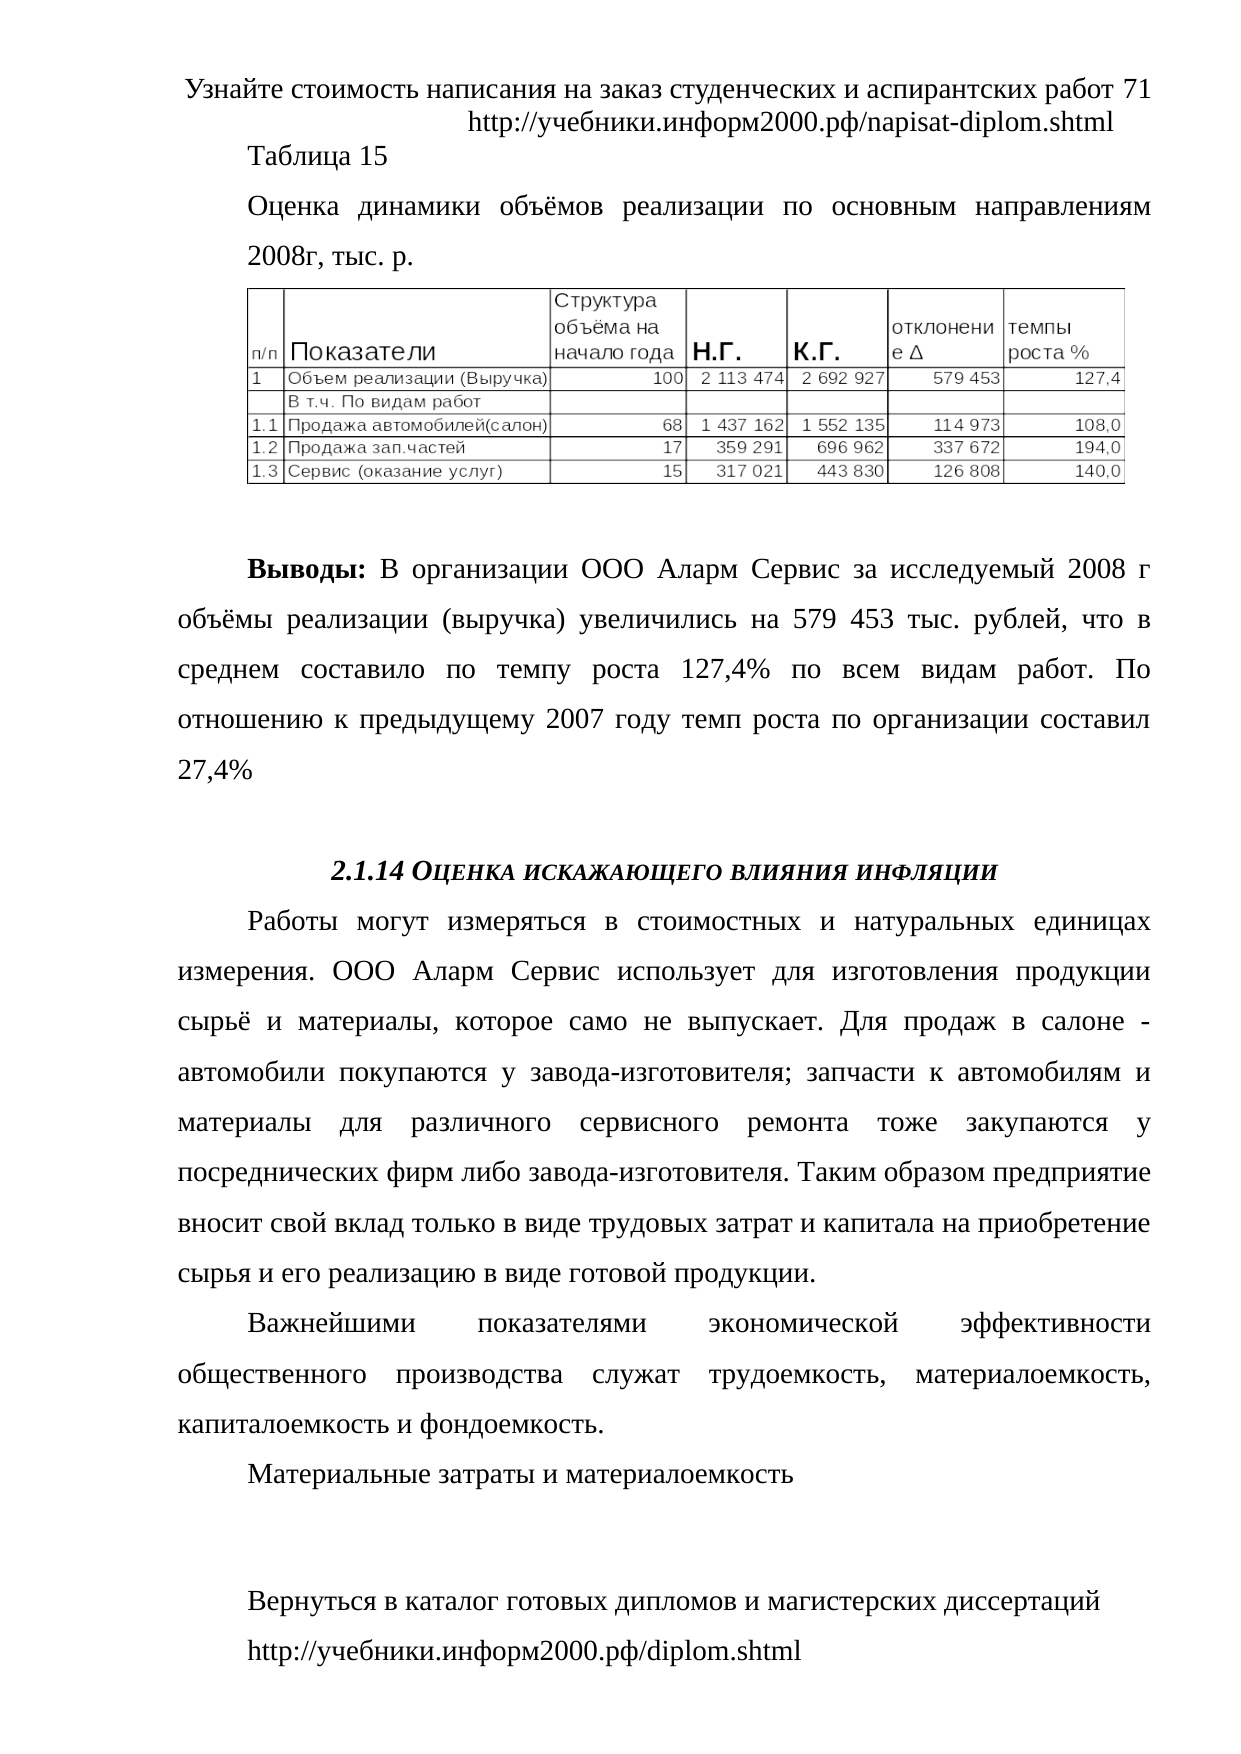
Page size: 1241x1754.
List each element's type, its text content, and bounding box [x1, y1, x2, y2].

text Оценка динамики объёмов реализации по основным направлениям 2008г, тыс. р. [247, 188, 1152, 272]
text Таблица 15 [177, 138, 1152, 171]
subtitle 2.1.14 Оценка искажающего влияния инфляции [177, 853, 1152, 886]
text Материальные затраты и материалоемкость [177, 1456, 1152, 1490]
text Важнейшими показателями экономической эффективности общественного производства служат трудоемкость, материалоемкость, капиталоемкость и фондоемкость. [177, 1305, 1152, 1439]
text Работы могут измеряться в стоимостных и натуральных единицах измерения. ООО Аларм Сервис использует для изготовления продукции сырьё и материалы, которое само не выпускает. Для продаж в салоне - автомобили покупаются у завода-изготовителя; запчасти к автомобилям и материалы для различного сервисного ремонта тоже закупаются у посреднических фирм либо завода-изготовителя. Таким образом предприятие вносит свой вклад только в виде трудовых затрат и капитала на приобретение сырья и его реализацию в виде готовой продукции. [177, 903, 1152, 1289]
text Выводы: В организации ООО Аларм Сервис за исследуемый объёмы реализации (выручка) увеличились на 579 453 тыс. рублей, что в среднем составило по темпу роста 127,4% по всем видам работ. По отношению к предыдущему 2007 году темп роста по организации составил 27,4% [177, 551, 1152, 786]
